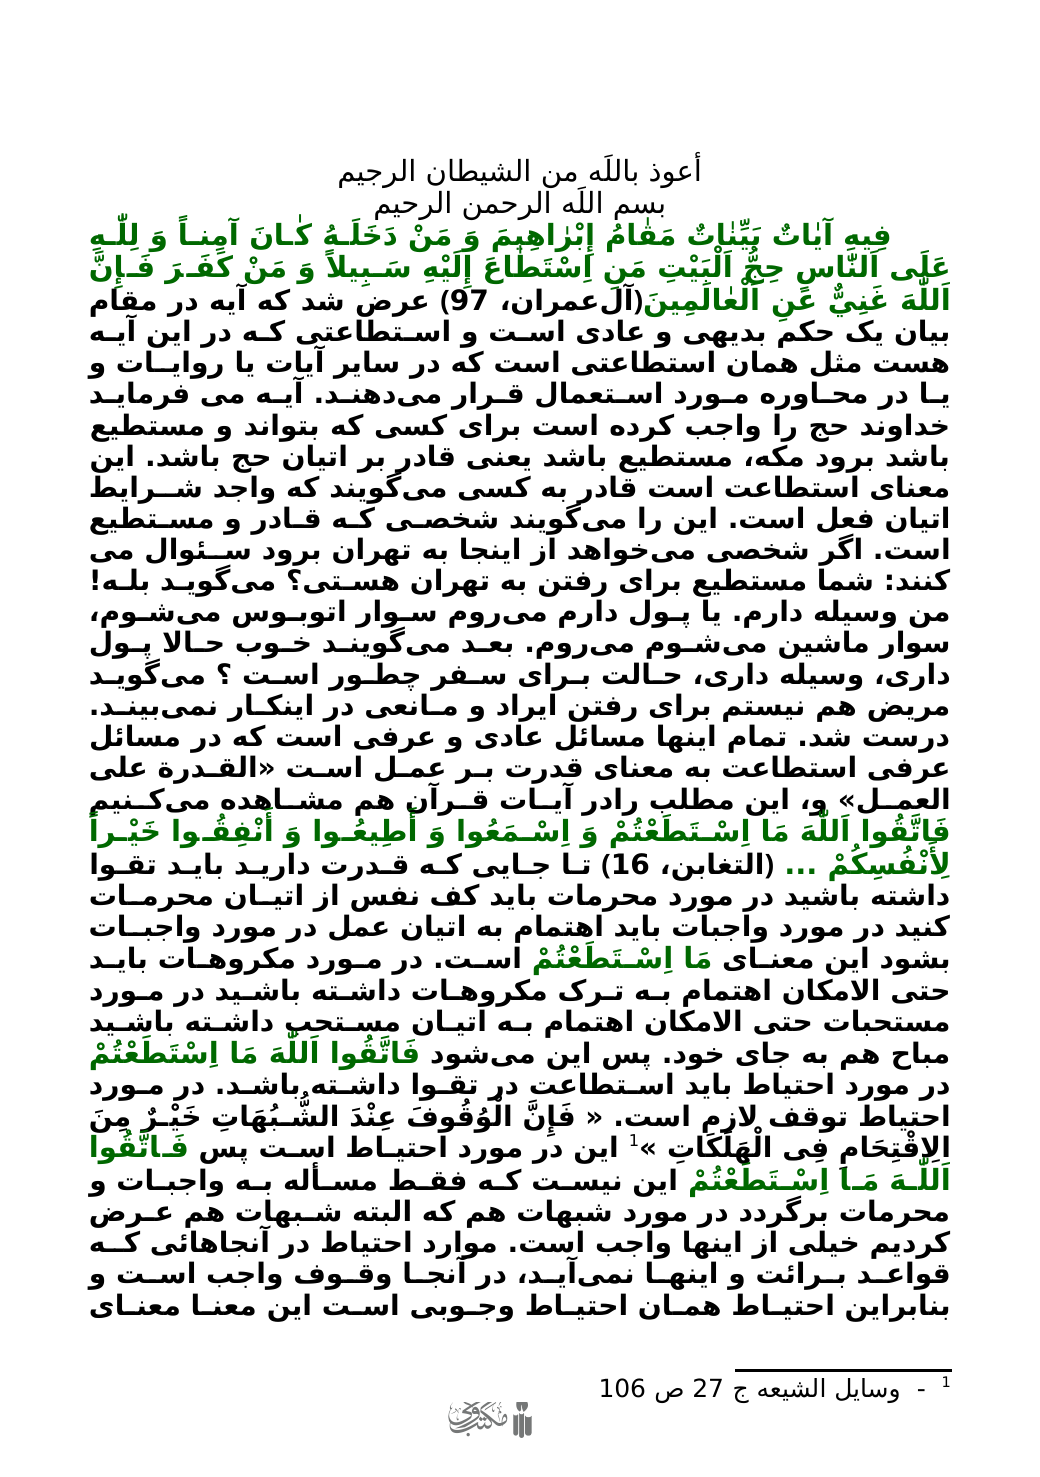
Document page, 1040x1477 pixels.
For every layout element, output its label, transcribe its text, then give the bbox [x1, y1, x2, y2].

text أعوذ باللَه من الشیطان الرجیم [89, 156, 951, 188]
text بسم اللَه الرحمن الرحیم [89, 188, 951, 220]
picture [443, 1402, 537, 1438]
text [89, 220, 951, 1322]
